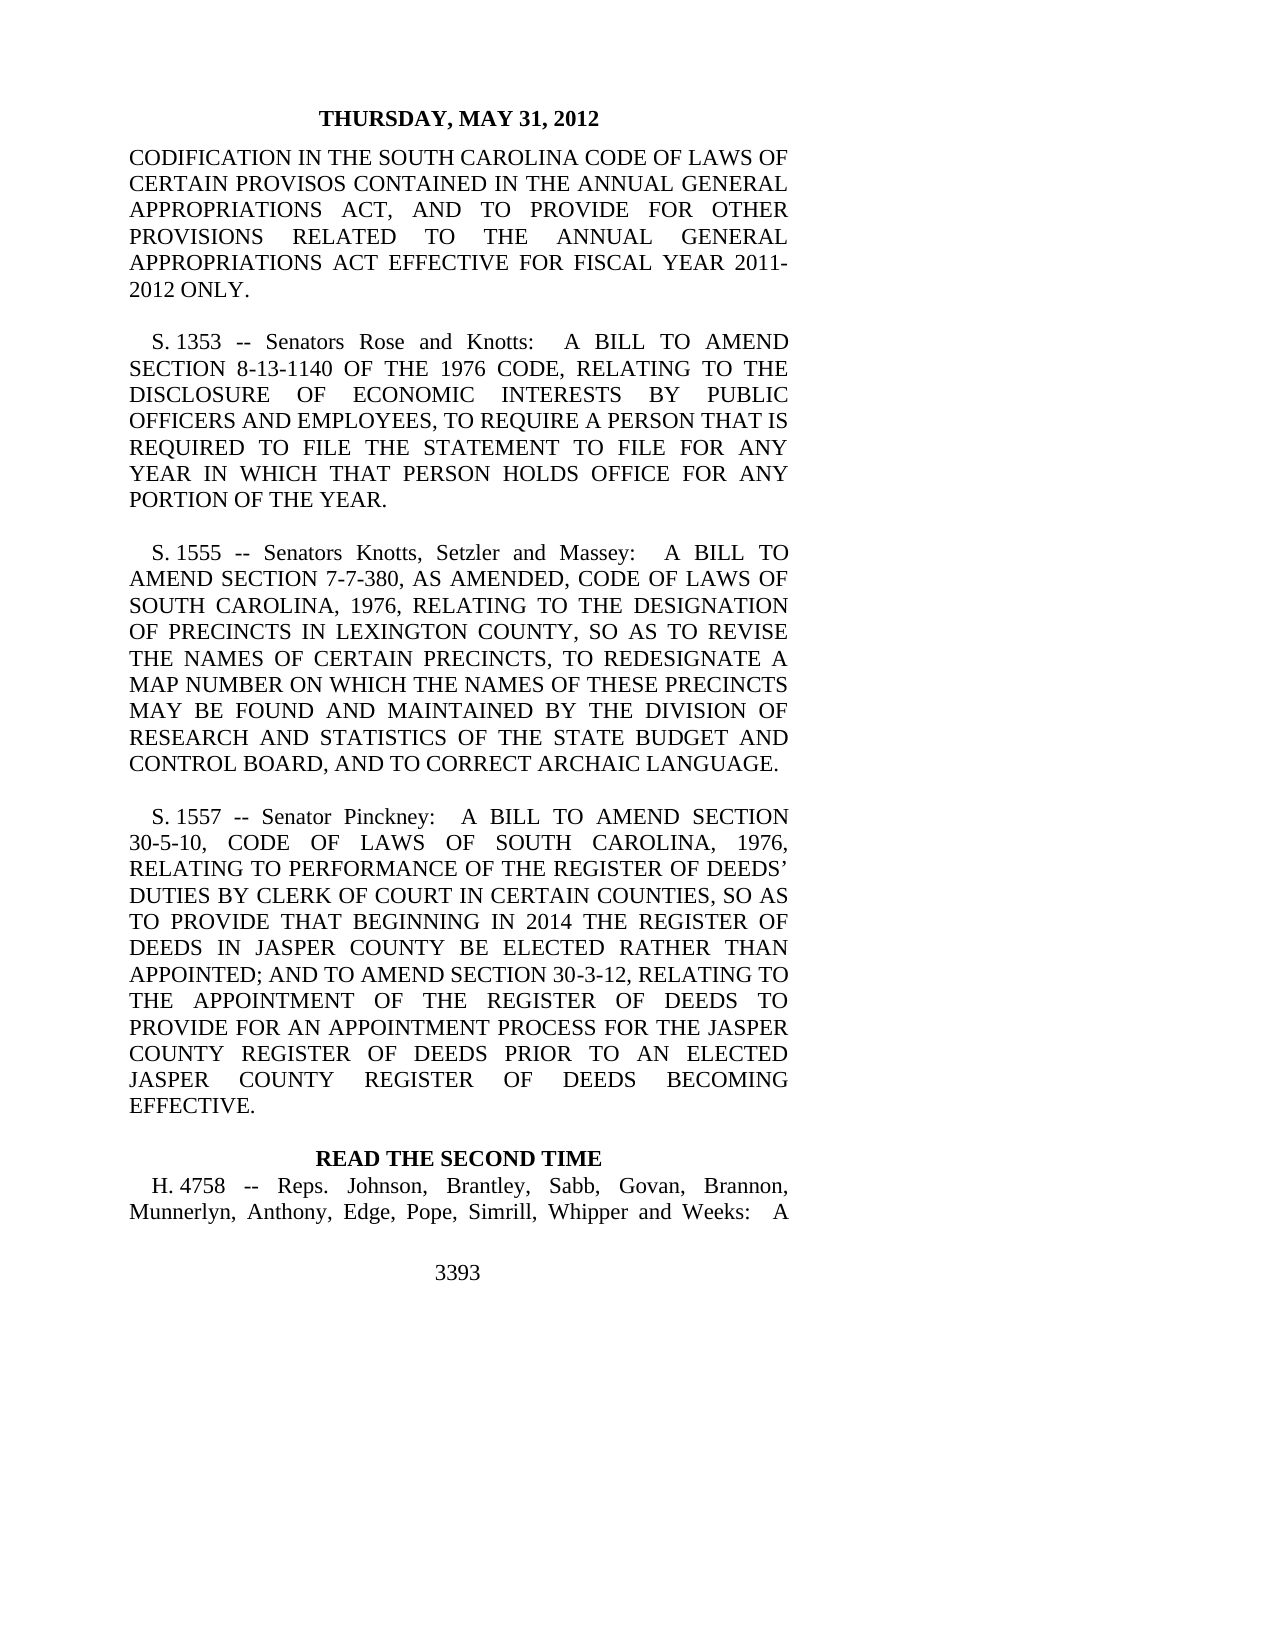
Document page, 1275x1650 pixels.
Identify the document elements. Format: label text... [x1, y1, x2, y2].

text S. 1557 -- Senator Pinckney: A BILL TO AMEND SECTION 30-5-10, CODE OF LAWS OF SOUTH CAROLINA, 1976, RELATING TO PERFORMANCE OF THE REGISTER OF DEEDS’ DUTIES BY CLERK OF COURT IN CERTAIN COUNTIES, SO AS TO PROVIDE THAT BEGINNING IN 2014 THE REGISTER OF DEEDS IN JASPER COUNTY BE ELECTED RATHER THAN APPOINTED; AND TO AMEND SECTION 30-3-12, RELATING TO THE APPOINTMENT OF THE REGISTER OF DEEDS TO PROVIDE FOR AN APPOINTMENT PROCESS FOR THE JASPER COUNTY REGISTER OF DEEDS PRIOR TO AN ELECTED JASPER COUNTY REGISTER OF DEEDS BECOMING EFFECTIVE. [129, 803, 789, 1119]
text S. 1353 -- Senators Rose and Knotts: A BILL TO AMEND SECTION 8-13-1140 OF THE 1976 CODE, RELATING TO THE DISCLOSURE OF ECONOMIC INTERESTS BY PUBLIC OFFICERS AND EMPLOYEES, TO REQUIRE A PERSON THAT IS REQUIRED TO FILE THE STATEMENT TO FILE FOR ANY YEAR IN WHICH THAT PERSON HOLDS OFFICE FOR ANY PORTION OF THE YEAR. [129, 328, 789, 513]
text READ THE SECOND TIME [129, 1145, 789, 1172]
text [129, 1172, 789, 1224]
text S. 1555 -- Senators Knotts, Setzler and Massey: A BILL TO AMEND SECTION 7-7-380, AS AMENDED, CODE OF LAWS OF SOUTH CAROLINA, 1976, RELATING TO THE DESIGNATION OF PRECINCTS IN LEXINGTON COUNTY, SO AS TO REVISE THE NAMES OF CERTAIN PRECINCTS, TO REDESIGNATE A MAP NUMBER ON WHICH THE NAMES OF THESE PRECINCTS MAY BE FOUND AND MAINTAINED BY THE DIVISION OF RESEARCH AND STATISTICS OF THE STATE BUDGET AND CONTROL BOARD, AND TO CORRECT ARCHAIC LANGUAGE. [129, 539, 789, 776]
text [129, 144, 789, 302]
